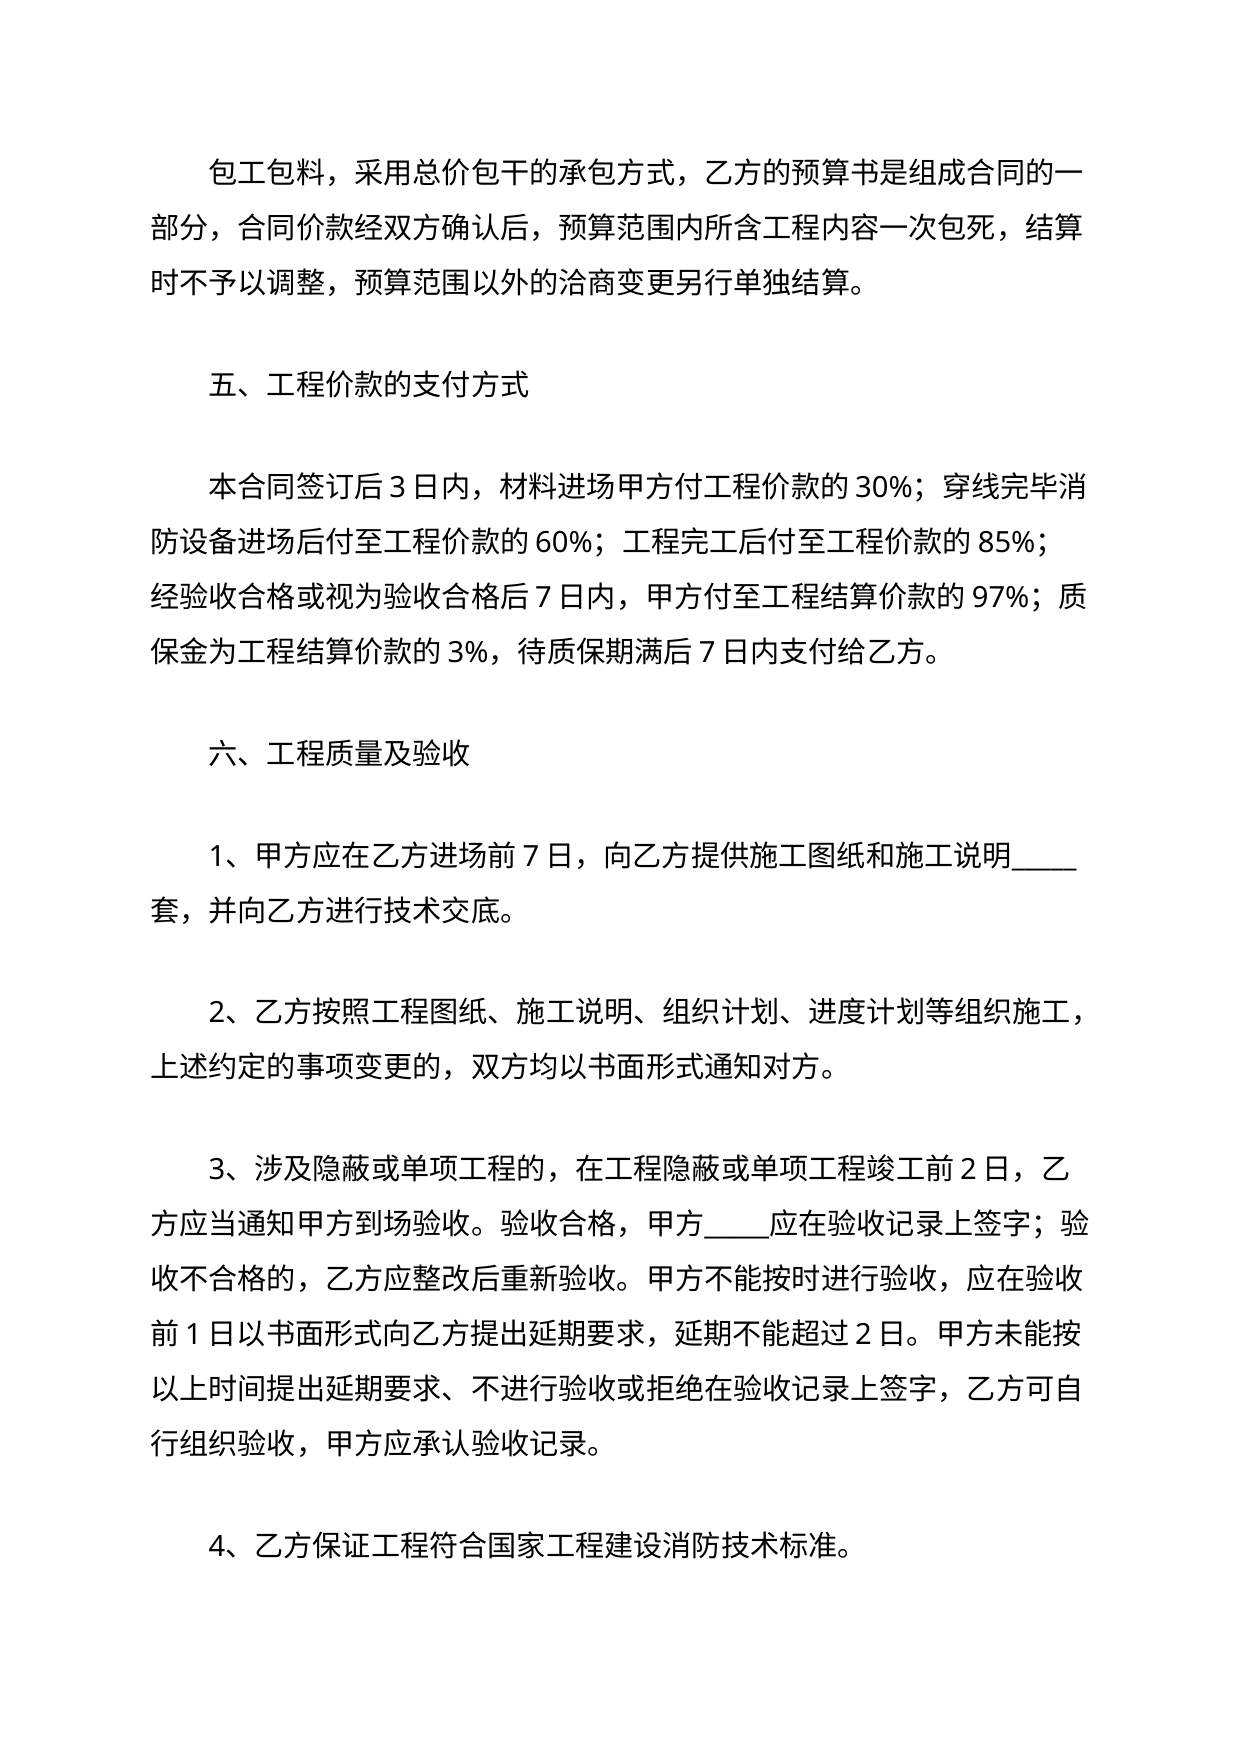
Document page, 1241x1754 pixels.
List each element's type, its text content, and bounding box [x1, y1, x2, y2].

text 本合同签订后3日内，材料进场甲方付工程价款的30%；穿线完毕消防设备进场后付至工程价款的60%；工程完工后付至工程价款的85%；经验收合格或视为验收合格后7日内，甲方付至工程结算价款的97%；质保金为工程结算价款的3%，待质保期满后7日内支付给乙方。 [150, 463, 1090, 671]
text 五、工程价款的支付方式 [150, 362, 1090, 404]
text 4、乙方保证工程符合国家工程建设消防技术标准。 [150, 1522, 1090, 1564]
text 1、甲方应在乙方进场前7日，向乙方提供施工图纸和施工说明_____套，并向乙方进行技术交底。 [150, 832, 1090, 929]
text 六、工程质量及验收 [150, 730, 1090, 773]
text 包工包料，采用总价包干的承包方式，乙方的预算书是组成合同的一部分，合同价款经双方确认后，预算范围内所含工程内容一次包死，结算时不予以调整，预算范围以外的洽商变更另行单独结算。 [150, 150, 1090, 302]
text 2、乙方按照工程图纸、施工说明、组织计划、进度计划等组织施工，上述约定的事项变更的，双方均以书面形式通知对方。 [150, 989, 1090, 1086]
text 3、涉及隐蔽或单项工程的，在工程隐蔽或单项工程竣工前2日，乙方应当通知甲方到场验收。验收合格，甲方_____应在验收记录上签字；验收不合格的，乙方应整改后重新验收。甲方不能按时进行验收，应在验收前1日以书面形式向乙方提出延期要求，延期不能超过2日。甲方未能按以上时间提出延期要求、不进行验收或拒绝在验收记录上签字，乙方可自行组织验收，甲方应承认验收记录。 [150, 1146, 1090, 1463]
